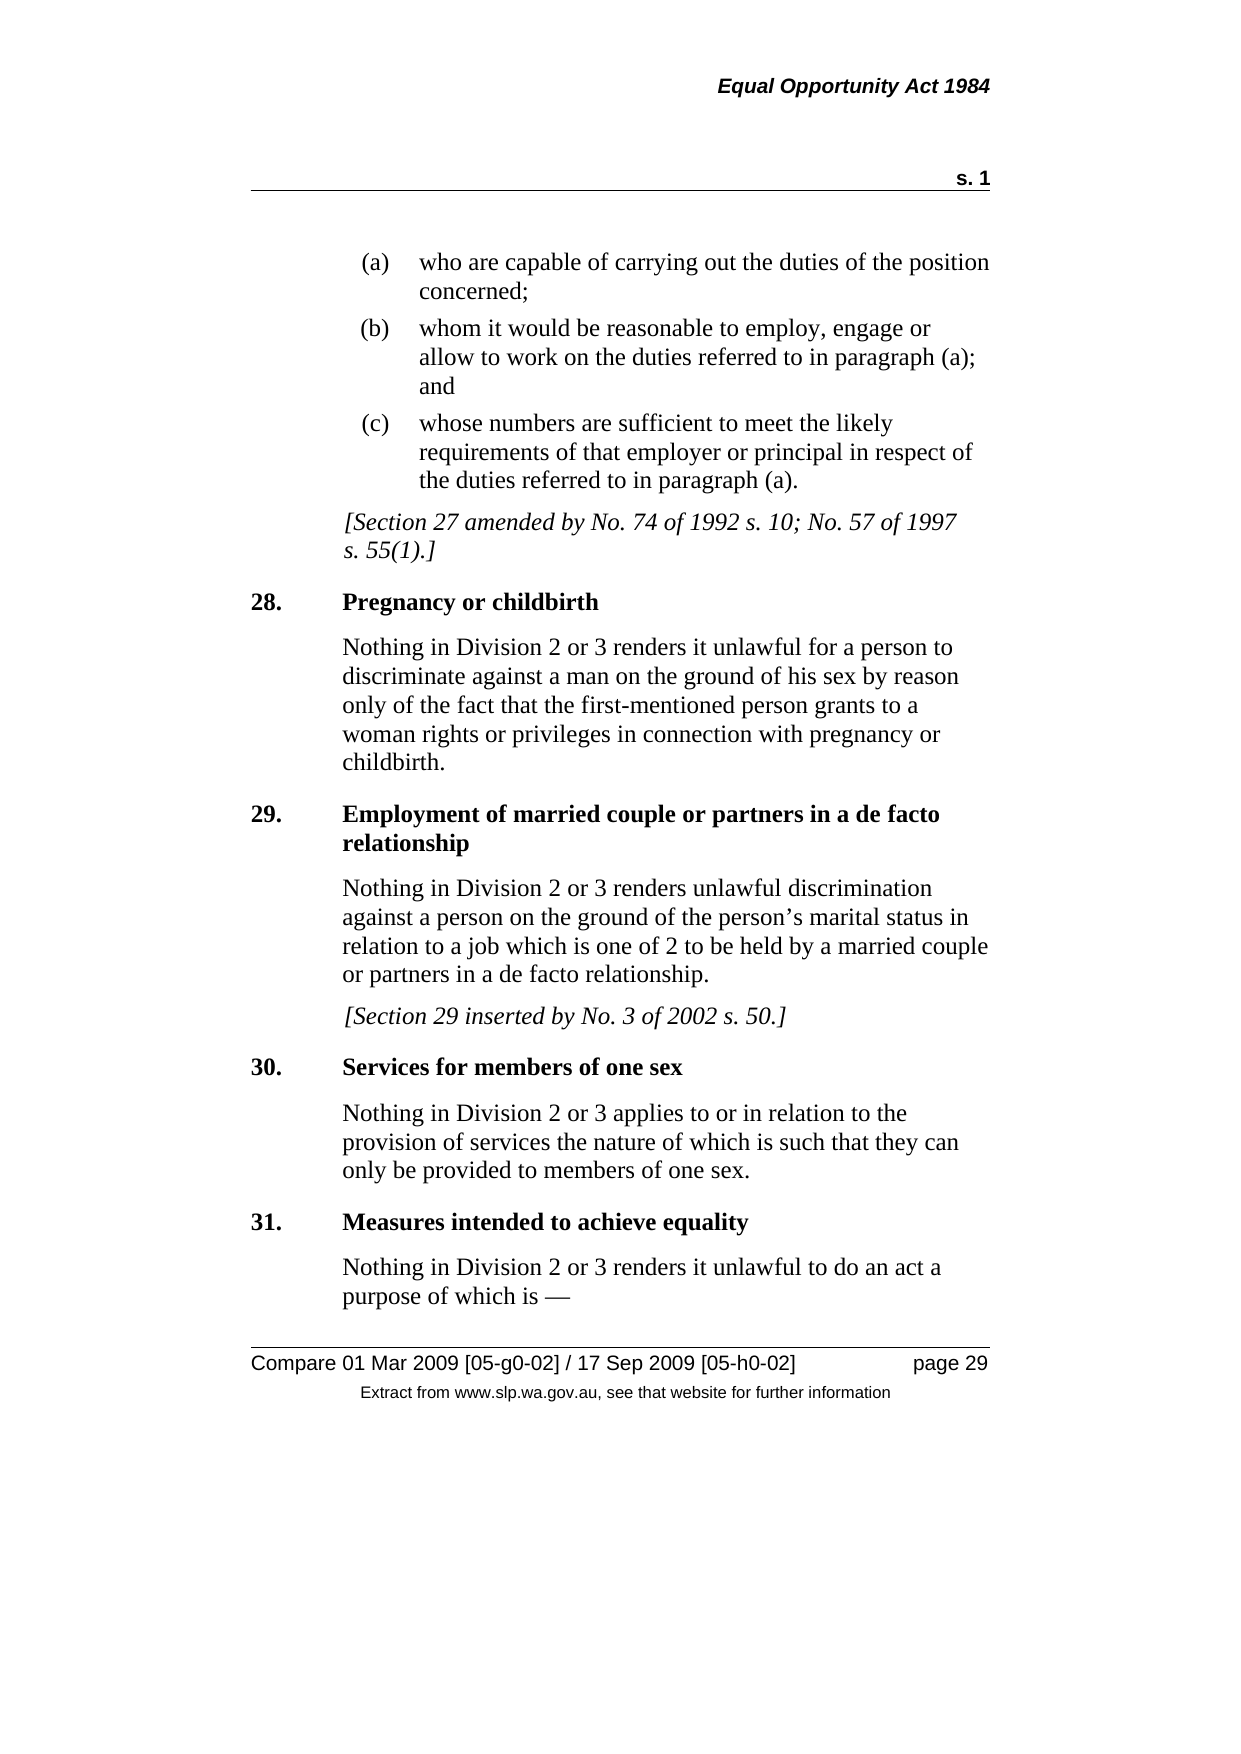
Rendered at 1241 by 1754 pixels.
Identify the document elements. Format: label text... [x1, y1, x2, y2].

text Nothing in Division 2 or 3 renders unlawful discrimination against a person on the ground of the person’s marital status in relation to a job which is one of 2 to be held by a married couple or partners in a de facto relationship. [251, 873, 990, 988]
text Nothing in Division 2 or 3 applies to or in relation to the provision of services the nature of which is such that they can only be provided to members of one sex. [251, 1098, 990, 1184]
subtitle 30. Services for members of one sex [251, 1052, 990, 1081]
text (c) whose numbers are sufficient to meet the likely requirements of that employer or principal in respect of the duties referred to in paragraph (a). [251, 408, 990, 494]
text (b) whom it would be reasonable to employ, engage or allow to work on the duties referred to in paragraph (a); and [251, 313, 990, 399]
subtitle 29. Employment of married couple or partners in a de facto relationship [251, 799, 990, 857]
text [Section 29 inserted by No. 3 of 2002 s. 50.] [251, 1001, 990, 1029]
subtitle 31. Measures intended to achieve equality [251, 1207, 990, 1236]
subtitle 28. Pregnancy or childbirth [251, 587, 990, 616]
text [Section 27 amended by No. 74 of 1992 s. 10; No. 57 of 1997 s. 55(1).] [251, 507, 990, 564]
text (a) who are capable of carrying out the duties of the position concerned; [251, 247, 990, 305]
text Nothing in Division 2 or 3 renders it unlawful for a person to discriminate against a man on the ground of his sex by reason only of the fact that the first-mentioned person grants to a woman rights or privileges in connection with pregnancy or childbirth. [251, 632, 990, 776]
text Nothing in Division 2 or 3 renders it unlawful to do an act a purpose of which is — [251, 1252, 990, 1310]
